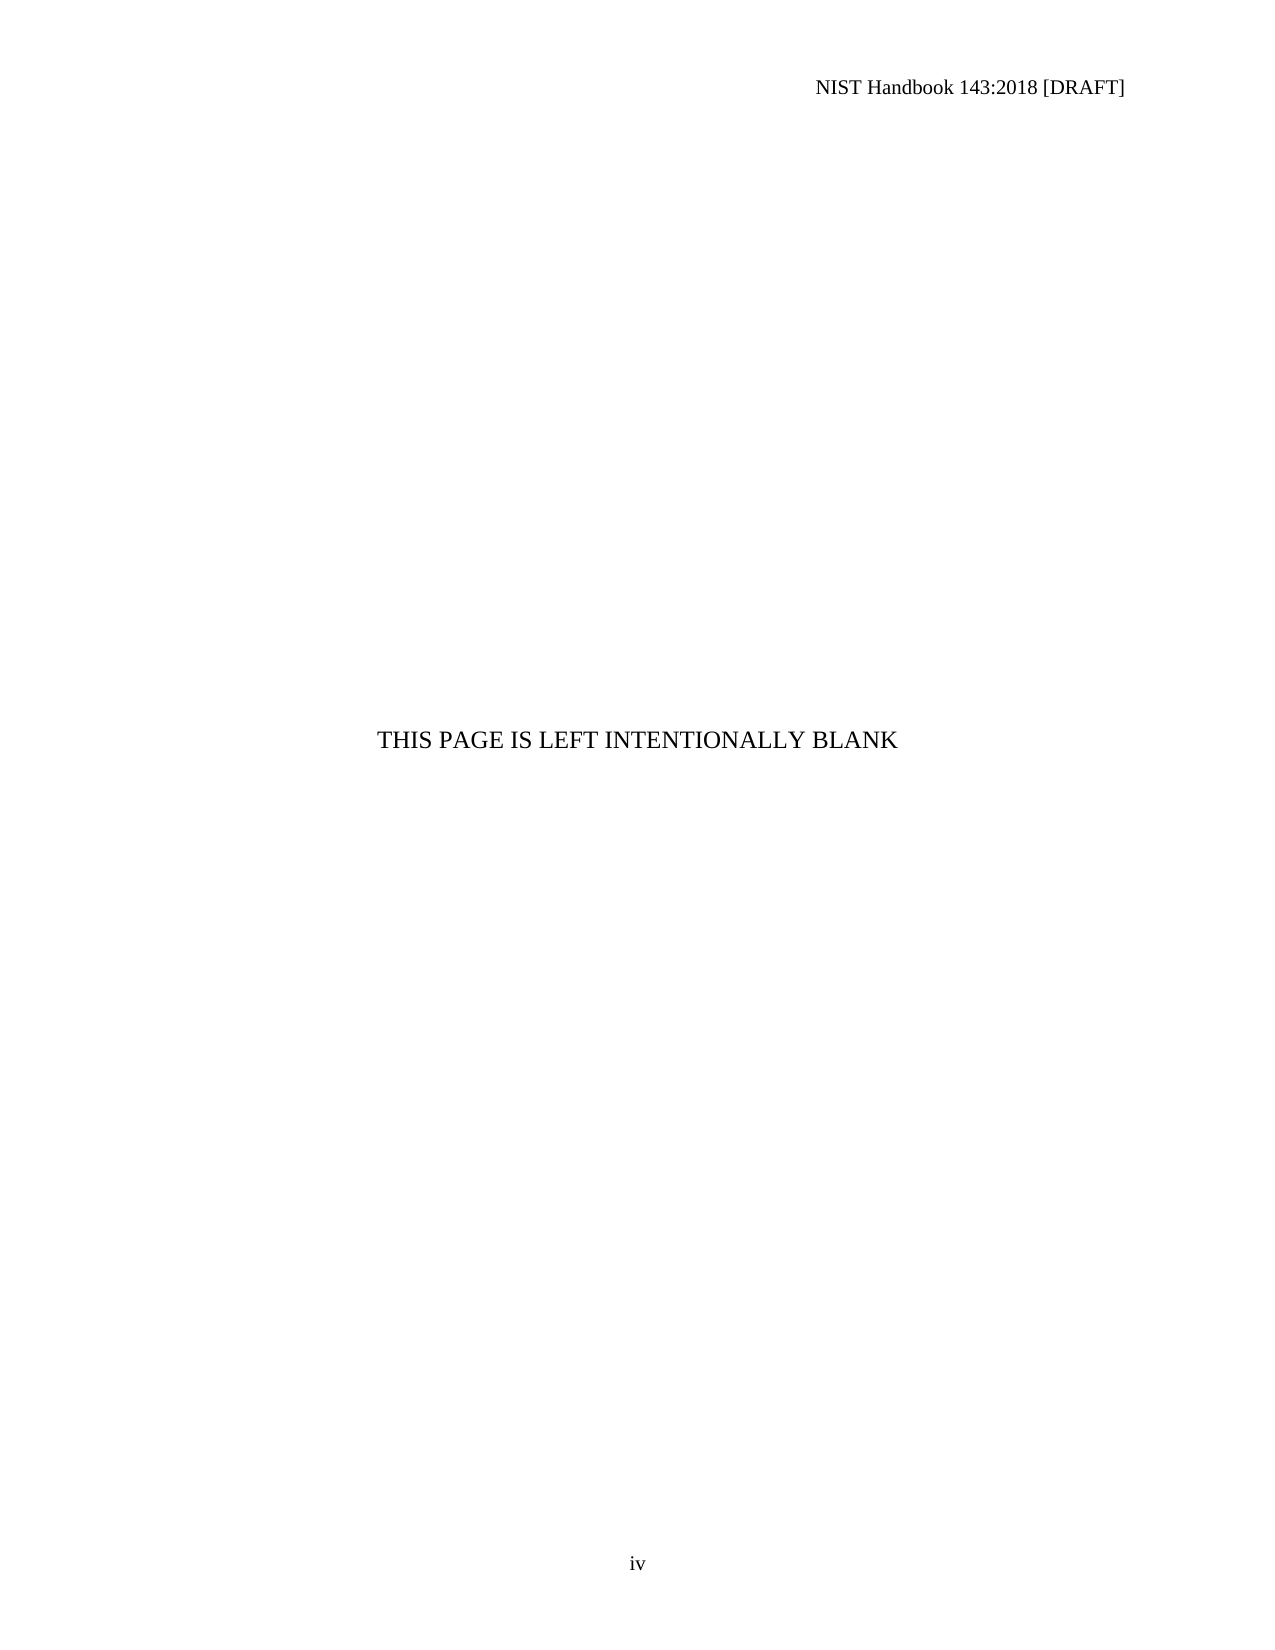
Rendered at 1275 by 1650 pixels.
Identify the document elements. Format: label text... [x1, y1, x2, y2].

text This page is left intentionally blank [150, 725, 1125, 754]
